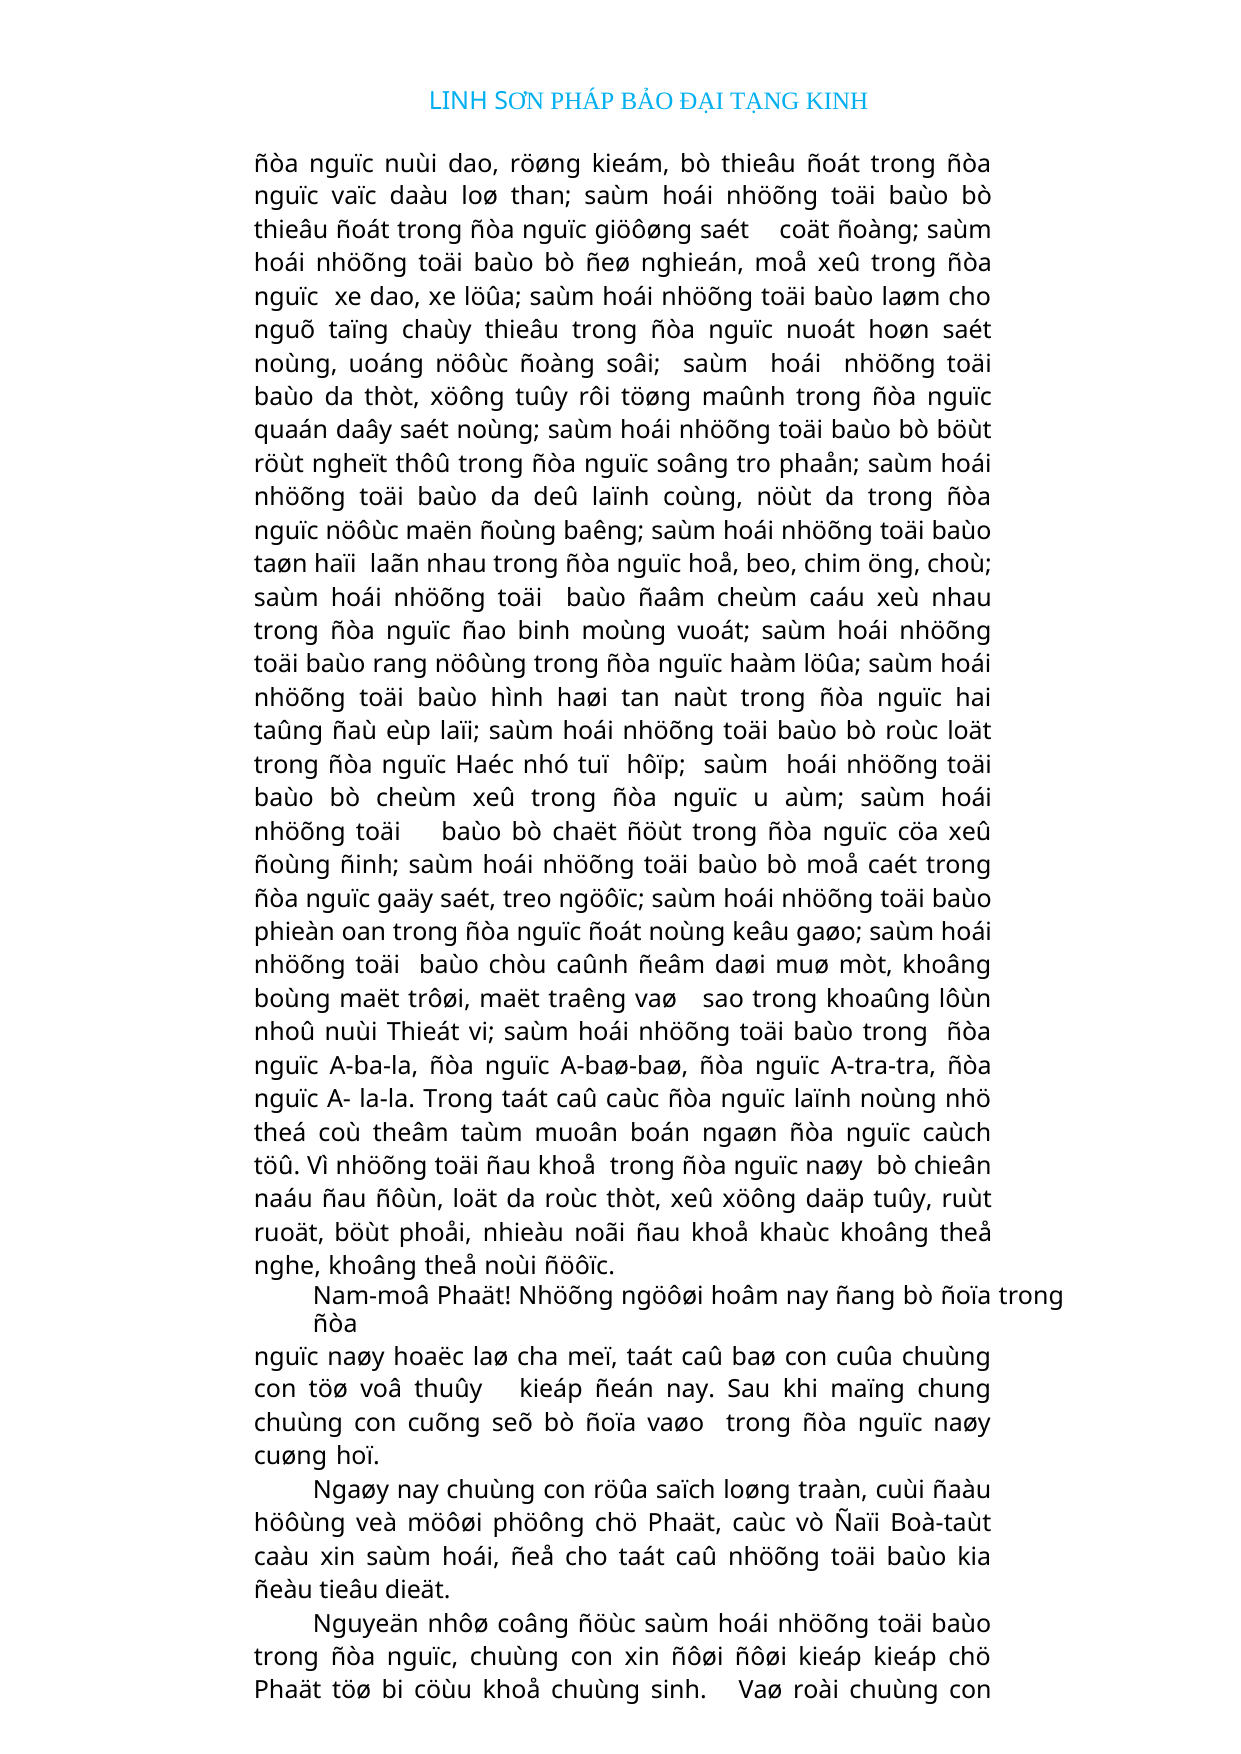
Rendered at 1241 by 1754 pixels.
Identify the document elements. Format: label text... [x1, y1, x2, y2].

text ñòa nguïc nuùi dao, röøng kieám, bò thieâu ñoát trong ñòa nguïc vaïc daàu loø than; saùm hoái nhöõng toäi baùo bò thieâu ñoát trong ñòa nguïc giöôøng saét coät ñoàng; saùm hoái nhöõng toäi baùo bò ñeø nghieán, moå xeû trong ñòa nguïc xe dao, xe löûa; saùm hoái nhöõng toäi baùo laøm cho nguõ taïng chaùy thieâu trong ñòa nguïc nuoát hoøn saét noùng, uoáng nöôùc ñoàng soâi; saùm hoái nhöõng toäi baùo da thòt, xöông tuûy rôi töøng maûnh trong ñòa nguïc quaán daây saét noùng; saùm hoái nhöõng toäi baùo bò böùt röùt ngheït thôû trong ñòa nguïc soâng tro phaån; saùm hoái nhöõng toäi baùo da deû laïnh coùng, nöùt da trong ñòa nguïc nöôùc maën ñoùng baêng; saùm hoái nhöõng toäi baùo taøn haïi laãn nhau trong ñòa nguïc hoå, beo, chim öng, choù; saùm hoái nhöõng toäi baùo ñaâm cheùm caáu xeù nhau trong ñòa nguïc ñao binh moùng vuoát; saùm hoái nhöõng toäi baùo rang nöôùng trong ñòa nguïc haàm löûa; saùm hoái nhöõng toäi baùo hình haøi tan naùt trong ñòa nguïc hai taûng ñaù eùp laïi; saùm hoái nhöõng toäi baùo bò roùc loät trong ñòa nguïc Haéc nhó tuï hôïp; saùm hoái nhöõng toäi baùo bò cheùm xeû trong ñòa nguïc u aùm; saùm hoái nhöõng toäi baùo bò chaët ñöùt trong ñòa nguïc cöa xeû ñoùng ñinh; saùm hoái nhöõng toäi baùo bò moå caét trong ñòa nguïc gaäy saét, treo ngöôïc; saùm hoái nhöõng toäi baùo phieàn oan trong ñòa nguïc ñoát noùng keâu gaøo; saùm hoái nhöõng toäi baùo chòu caûnh ñeâm daøi muø mòt, khoâng boùng maët trôøi, maët traêng vaø sao trong khoaûng lôùn nhoû nuùi Thieát vi; saùm hoái nhöõng toäi baùo trong ñòa nguïc A-ba-la, ñòa nguïc A-baø-baø, ñòa nguïc A-tra-tra, ñòa nguïc A- la-la. Trong taát caû caùc ñòa nguïc laïnh noùng nhö theá coù theâm taùm muoân boán ngaøn ñòa nguïc caùch töû. Vì nhöõng toäi ñau khoå trong ñòa nguïc naøy bò chieân naáu ñau ñôùn, loät da roùc thòt, xeû xöông daäp tuûy, ruùt ruoät, böùt phoåi, nhieàu noãi ñau khoå khaùc khoâng theå nghe, khoâng theå noùi ñöôïc. [254, 145, 992, 1282]
text Ngaøy nay chuùng con röûa saïch loøng traàn, cuùi ñaàu höôùng veà möôøi phöông chö Phaät, caùc vò Ñaïi Boà-taùt caàu xin saùm hoái, ñeå cho taát caû nhöõng toäi baùo kia ñeàu tieâu dieät. [254, 1472, 992, 1606]
text Nam-moâ Phaät! Nhöõng ngöôøi hoâm nay ñang bò ñoïa trong ñòa [313, 1282, 1065, 1338]
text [254, 1606, 992, 1706]
text nguïc naøy hoaëc laø cha meï, taát caû baø con cuûa chuùng con töø voâ thuûy kieáp ñeán nay. Sau khi maïng chung chuùng con cuõng seõ bò ñoïa vaøo trong ñòa nguïc naøy cuøng hoï. [254, 1338, 992, 1472]
